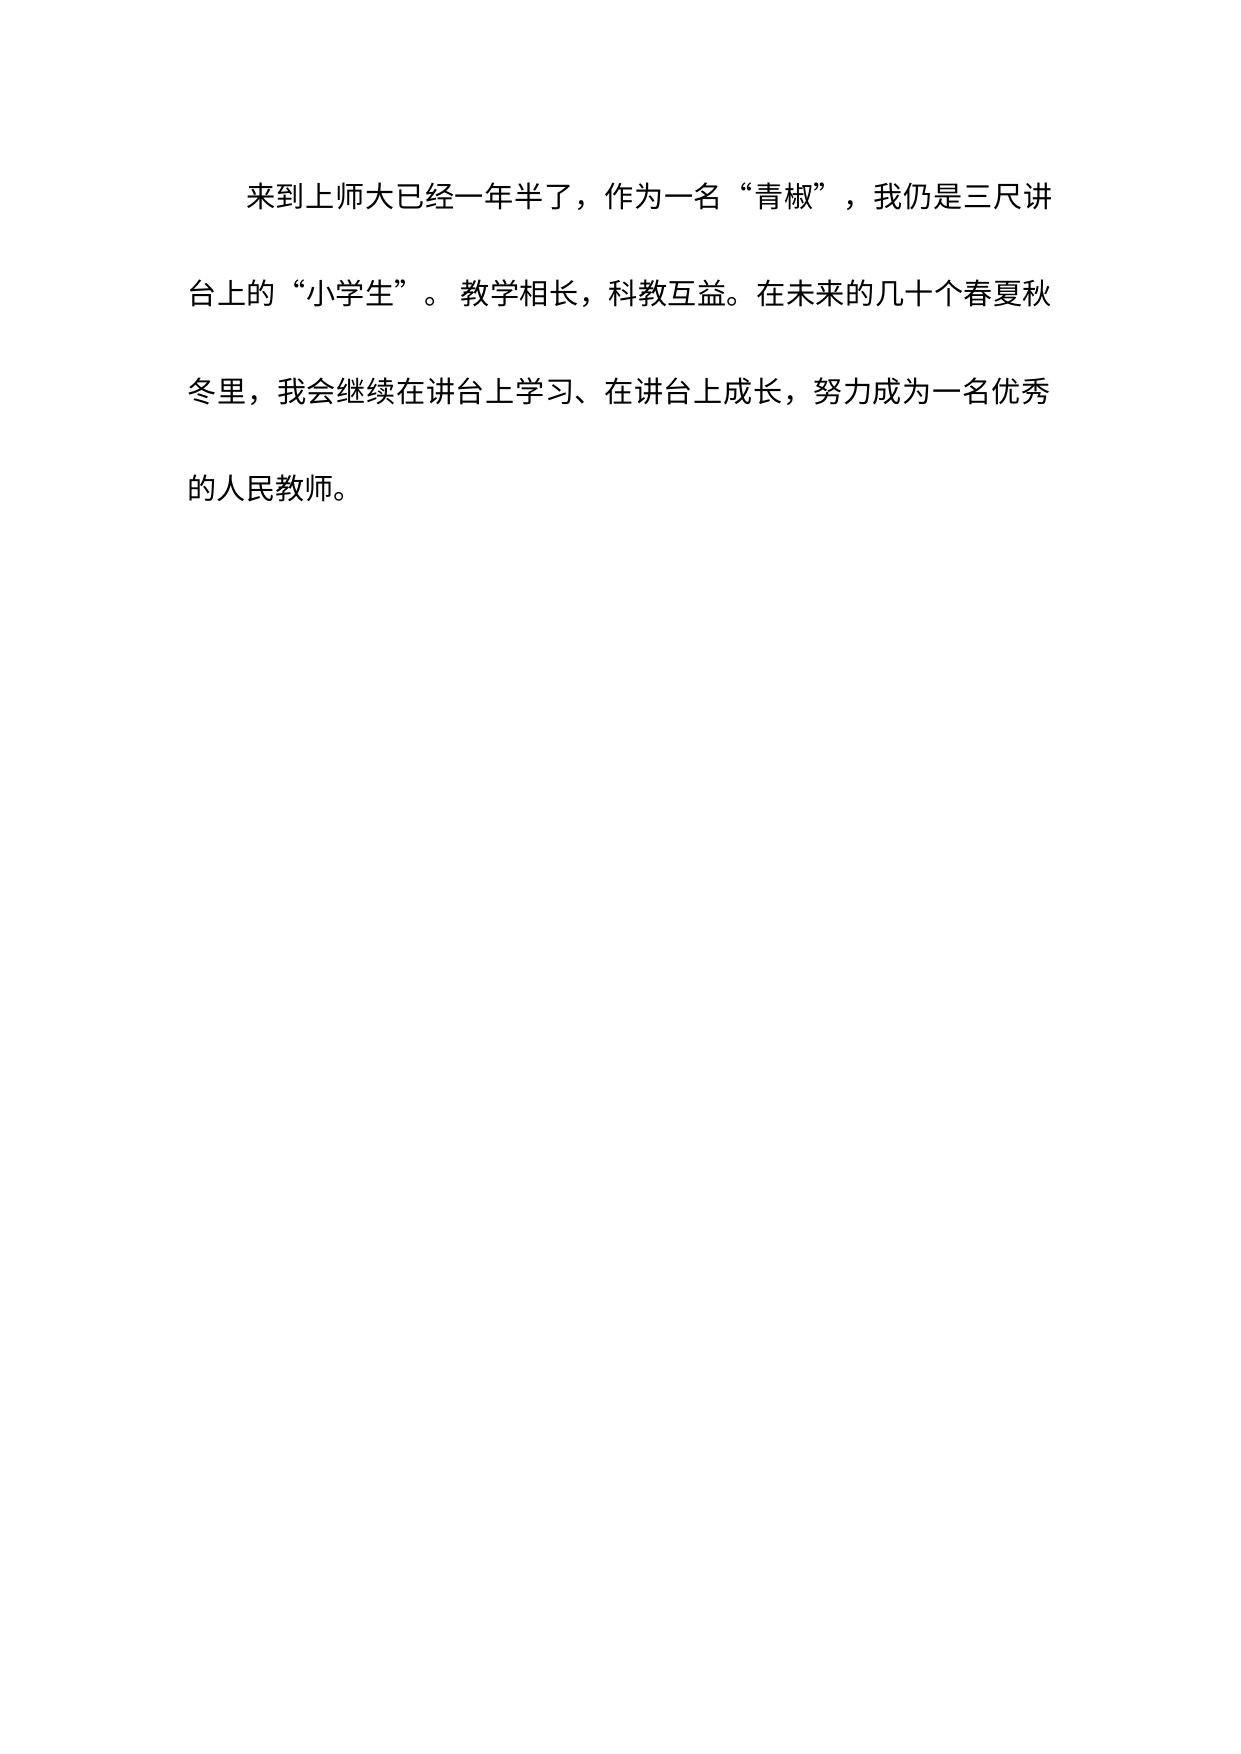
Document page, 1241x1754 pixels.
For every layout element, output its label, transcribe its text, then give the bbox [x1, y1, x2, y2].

text 来到上师大已经一年半了，作为一名“青椒”，我仍是三尺讲台上的“小学生”。 教学相长，科教互益。在未来的几十个春夏秋冬里，我会继续在讲台上学习、在讲台上成长，努力成为一名优秀的人民教师。 [187, 162, 1053, 519]
